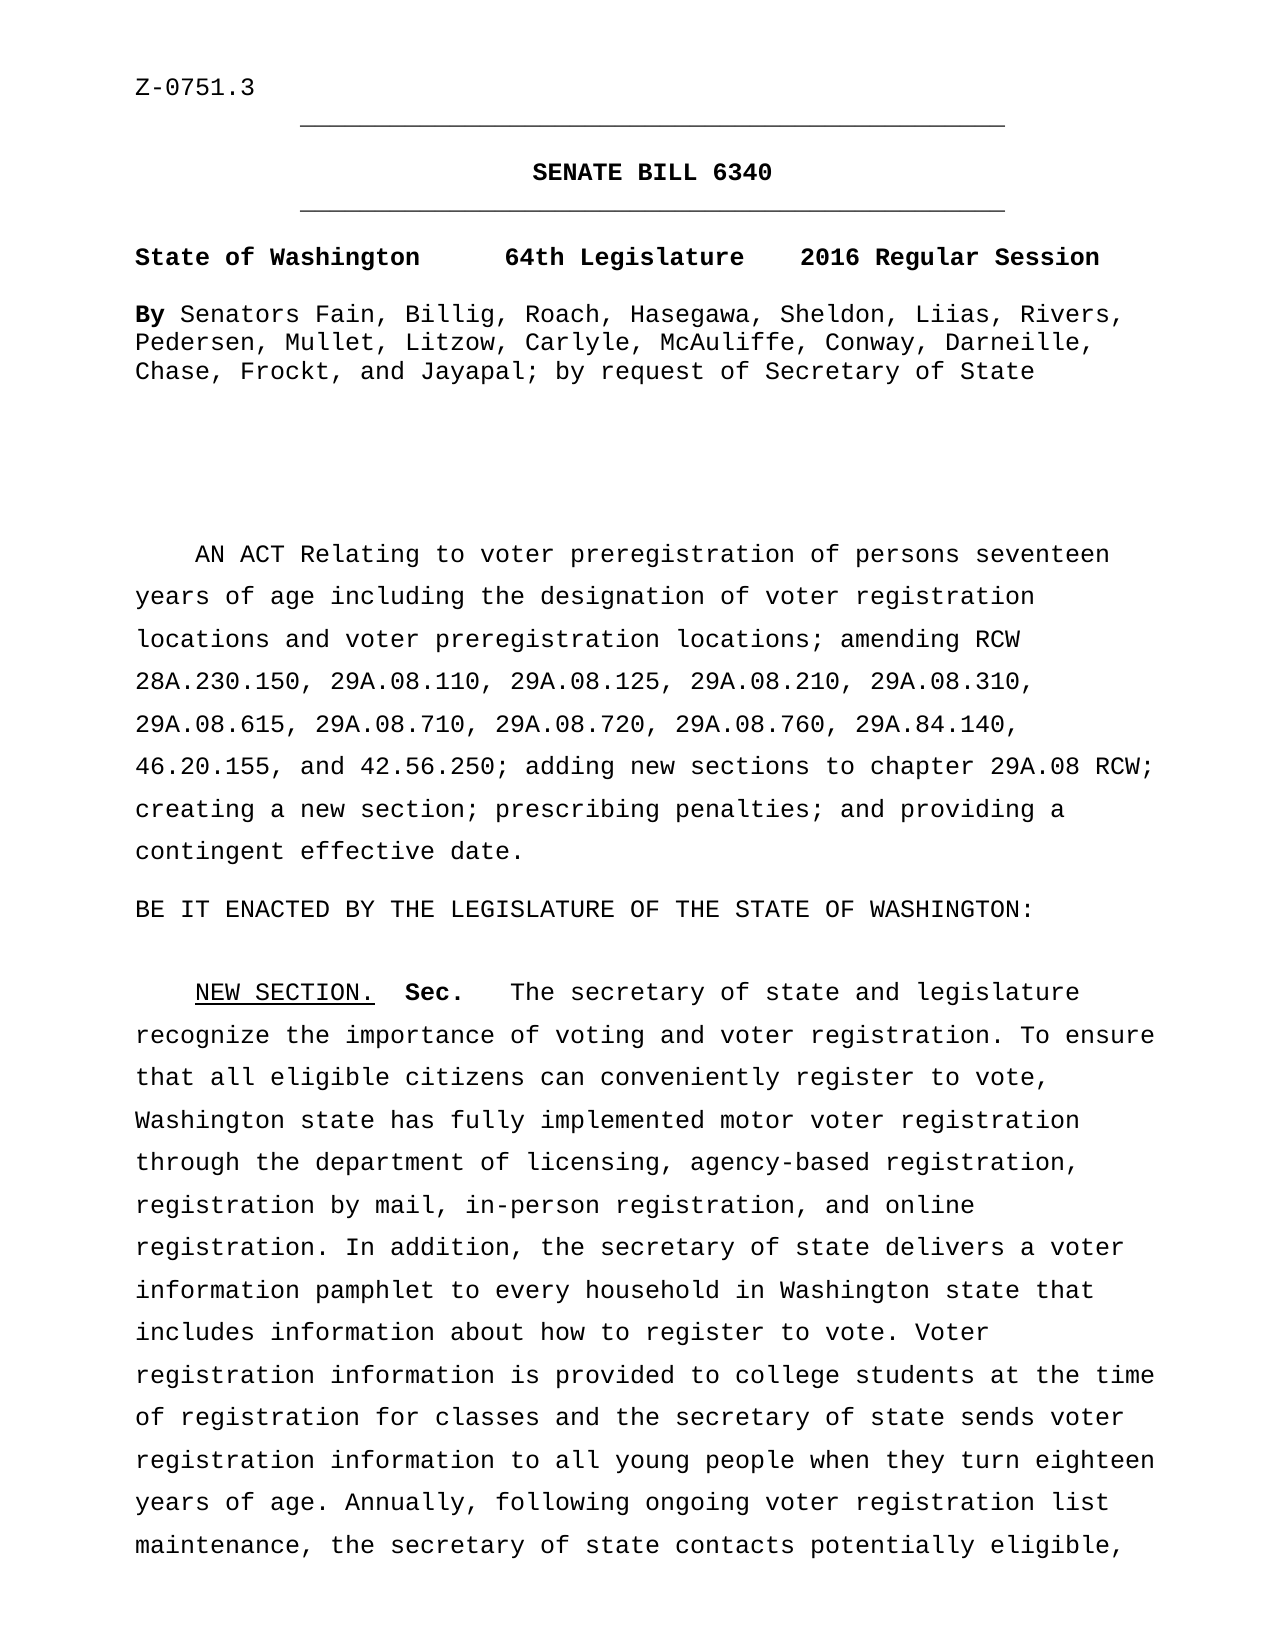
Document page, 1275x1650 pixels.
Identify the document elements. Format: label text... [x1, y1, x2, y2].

text By Senators Fain, Billig, Roach, Hasegawa, Sheldon, Liias, Rivers, Pedersen, Mullet, Litzow, Carlyle, McAuliffe, Conway, Darneille, Chase, Frockt, and Jayapal; by request of Secretary of State [135, 302, 1170, 387]
text Z-0751.3 [135, 75, 1170, 103]
text AN ACT Relating to voter preregistration of persons seventeen years of age including the designation of voter registration locations and voter preregistration locations; amending RCW 28A.230.150, 29A.08.110, 29A.08.125, 29A.08.210, 29A.08.310, 29A.08.615, 29A.08.710, 29A.08.720, 29A.08.760, 29A.84.140, 46.20.155, and 42.56.250; adding new sections to chapter 29A.08 RCW; creating a new section; prescribing penalties; and providing a contingent effective date. [135, 528, 1170, 868]
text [135, 967, 1170, 1562]
text BE IT ENACTED BY THE LEGISLATURE OF THE STATE OF WASHINGTON: [135, 897, 1170, 925]
text SENATE BILL 6340 [135, 160, 1170, 188]
text State of Washington 64th Legislature 2016 Regular Session [135, 245, 1170, 273]
text _______________________________________________ [135, 103, 1170, 132]
text _______________________________________________ [135, 188, 1170, 217]
